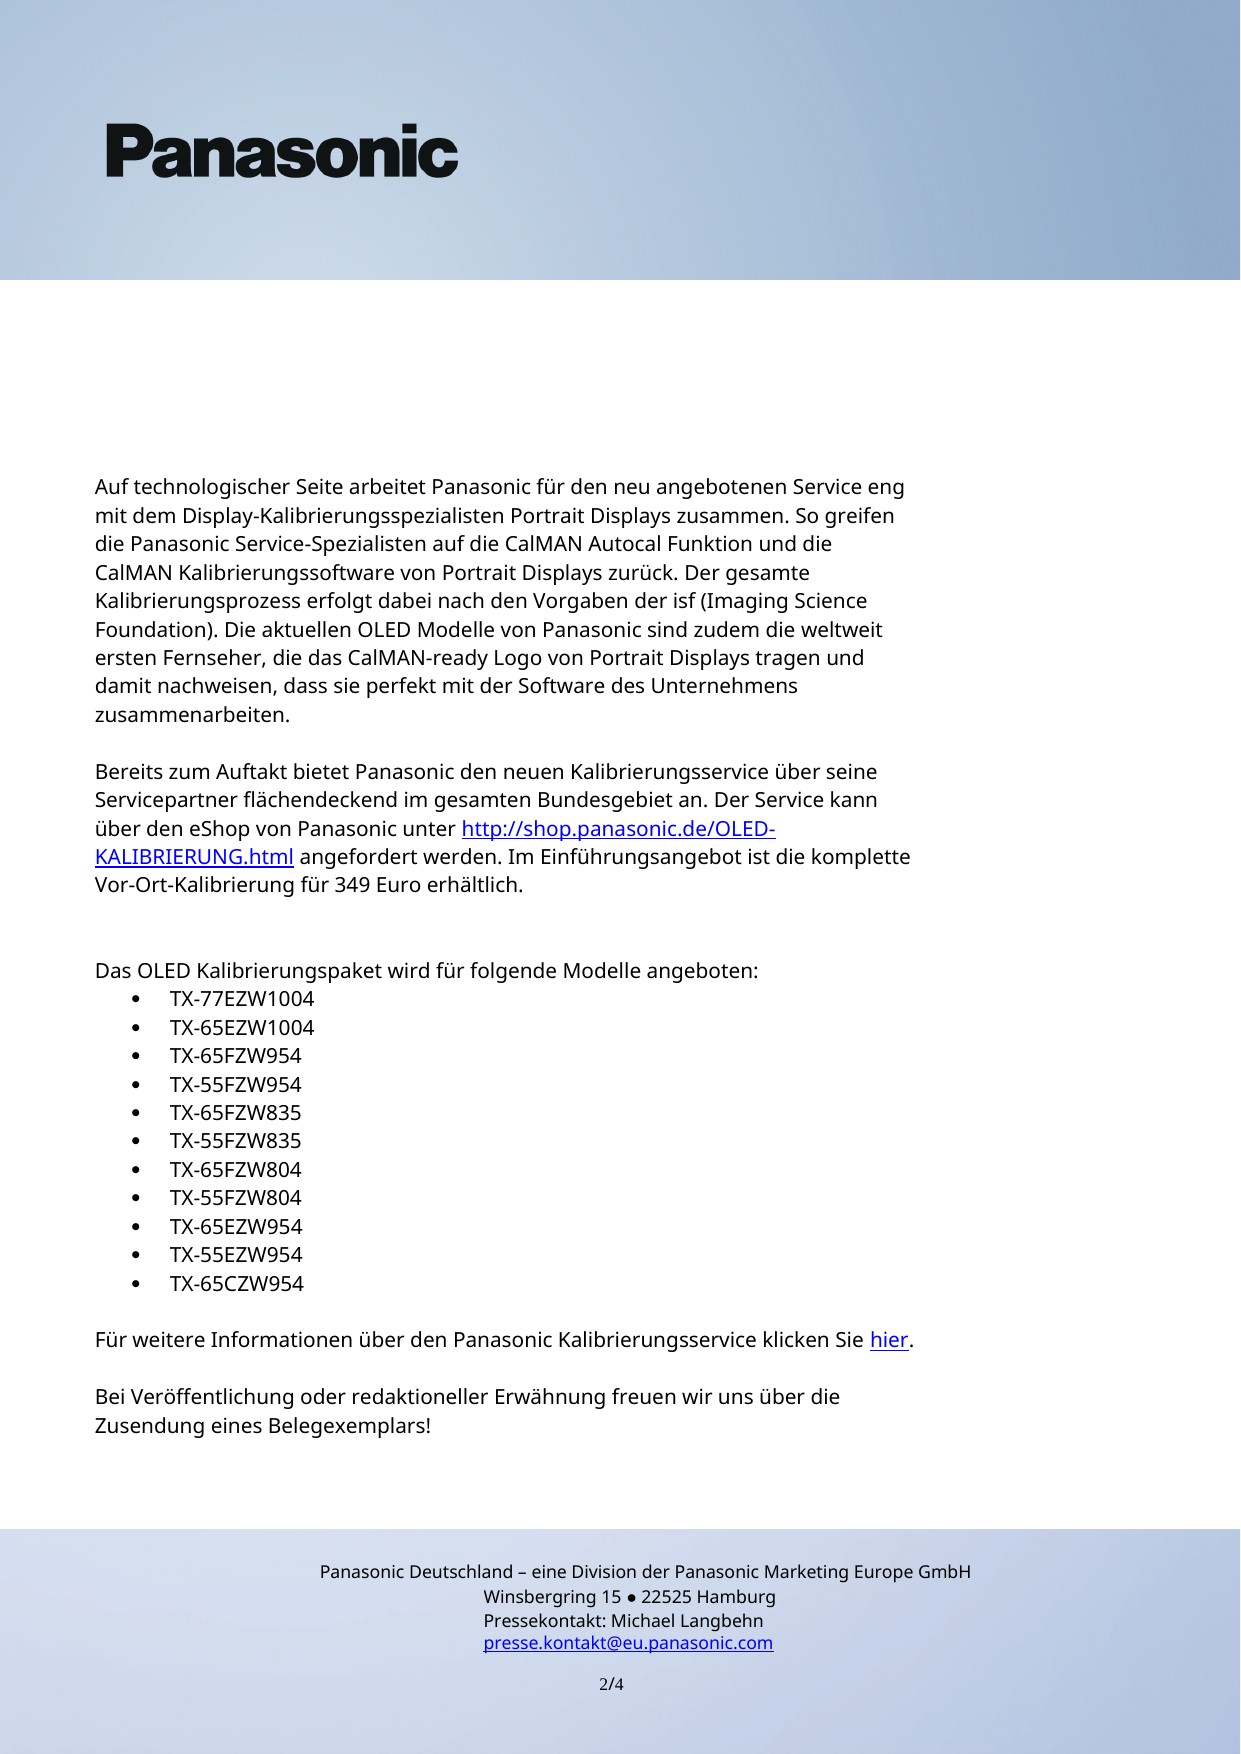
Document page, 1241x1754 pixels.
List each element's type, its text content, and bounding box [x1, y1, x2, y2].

picture [0, 0, 1241, 280]
text Das OLED Kalibrierungspaket wird für folgende Modelle angeboten: [94, 956, 915, 984]
list TX-65FZW804 [132, 1155, 915, 1183]
picture [0, 1529, 1241, 1754]
list TX-65CZW954 [132, 1269, 915, 1297]
list TX-65FZW835 [132, 1098, 915, 1127]
list TX-65FZW954 [132, 1041, 915, 1070]
text Bei Veröffentlichung oder redaktioneller Erwähnung freuen wir uns über die Zusendung eines Belegexemplars! [94, 1382, 915, 1439]
text Auf technologischer Seite arbeitet Panasonic für den neu angebotenen Service eng mit dem Display-Kalibrierungsspezialisten Portrait Displays zusammen. So greifen die Panasonic Service-Spezialisten auf die CalMAN Autocal Funktion und die CalMAN Kalibrierungssoftware von Portrait Displays zurück. Der gesamte Kalibrierungsprozess erfolgt dabei nach den Vorgaben der isf (Imaging Science Foundation). Die aktuellen OLED Modelle von Panasonic sind zudem die weltweit ersten Fernseher, die das CalMAN-ready Logo von Portrait Displays tragen und damit nachweisen, dass sie perfekt mit der Software des Unternehmens zusammenarbeiten. [94, 472, 915, 728]
list TX-55FZW954 [132, 1070, 915, 1098]
list TX-65EZW1004 [132, 1013, 915, 1041]
text Bereits zum Auftakt bietet Panasonic den neuen Kalibrierungsservice über seine Servicepartner flächendeckend im gesamten Bundesgebiet an. Der Service kann über den eShop von Panasonic unter http://shop.panasonic.de/OLED-KALIBRIERUNG.html angefordert werden. Im Einführungsangebot ist die komplette Vor-Ort-Kalibrierung für 349 Euro erhältlich. [94, 757, 915, 899]
text Für weitere Informationen über den Panasonic Kalibrierungsservice klicken Sie hier. [94, 1326, 915, 1354]
list TX-77EZW1004 [132, 984, 915, 1013]
list TX-65EZW954 [132, 1212, 915, 1240]
list TX-55EZW954 [132, 1240, 915, 1269]
list TX-55FZW835 [132, 1127, 915, 1155]
list TX-55FZW804 [132, 1183, 915, 1212]
